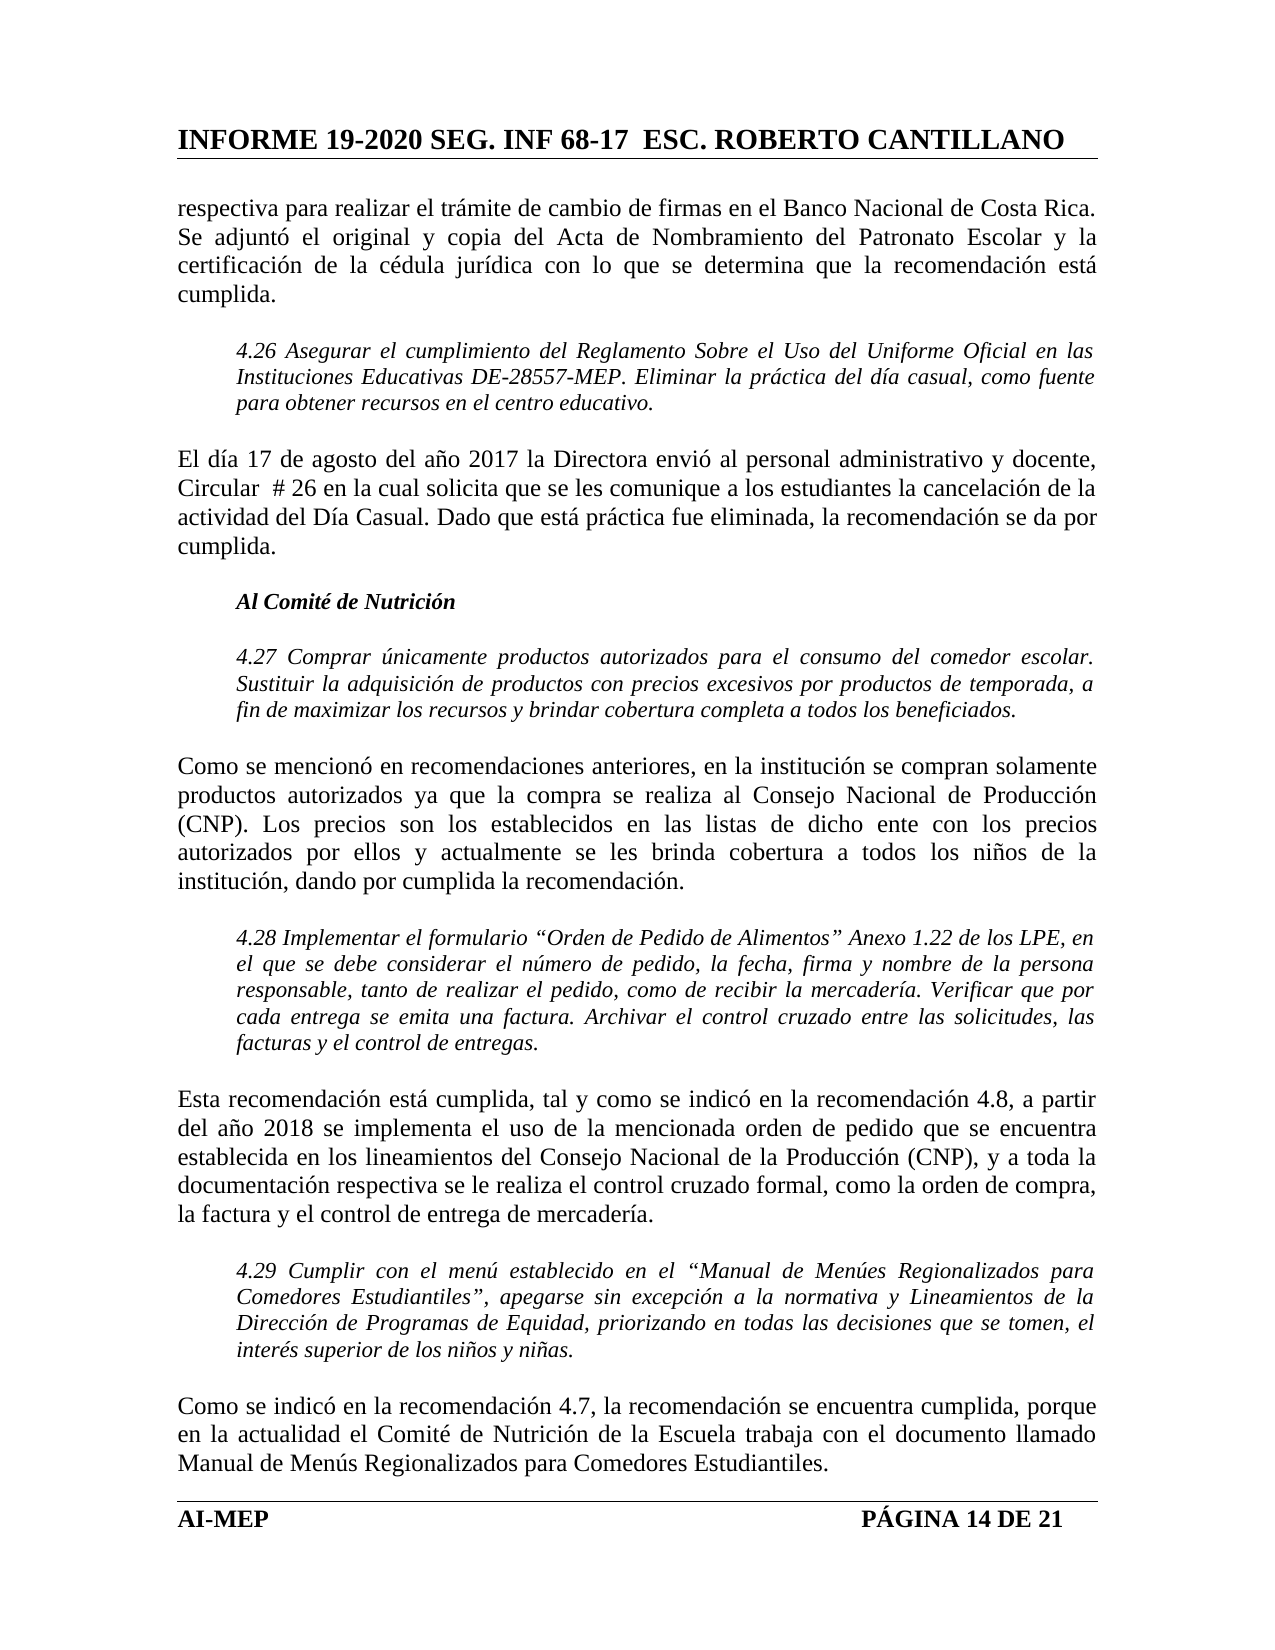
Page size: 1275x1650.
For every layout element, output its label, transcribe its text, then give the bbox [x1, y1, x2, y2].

text 4.28 Implementar el formulario “Orden de Pedido de Alimentos” Anexo 1.22 de los LPE, en el que se debe considerar el número de pedido, la fecha, firma y nombre de la persona responsable, tanto de realizar el pedido, como de recibir la mercadería. Verificar que por cada entrega se emita una factura. Archivar el control cruzado entre las solicitudes, las facturas y el control de entregas. [236, 924, 1098, 1055]
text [177, 193, 1098, 308]
text 4.29 Cumplir con el menú establecido en el “Manual de Menúes Regionalizados para Comedores Estudiantiles”, apegarse sin excepción a la normativa y Lineamientos de la Dirección de Programas de Equidad, priorizando en todas las decisiones que se tomen, el interés superior de los niños y niñas. [236, 1257, 1098, 1362]
text Esta recomendación está cumplida, tal y como se indicó en la recomendación 4.8, a partir del año 2018 se implementa el uso de la mencionada orden de pedido que se encuentra establecida en los lineamientos del Consejo Nacional de la Producción (CNP), y a toda la documentación respectiva se le realiza el control cruzado formal, como la orden de compra, la factura y el control de entrega de mercadería. [177, 1084, 1098, 1228]
text Como se mencionó en recomendaciones anteriores, en la institución se compran solamente productos autorizados ya que la compra se realiza al Consejo Nacional de Producción (CNP). Los precios son los establecidos en las listas de dicho ente con los precios autorizados por ellos y actualmente se les brinda cobertura a todos los niños de la institución, dando por cumplida la recomendación. [177, 751, 1098, 895]
text Como se indicó en la recomendación 4.7, la recomendación se encuentra cumplida, porque en la actualidad el Comité de Nutrición de la Escuela trabaja con el documento llamado Manual de Menús Regionalizados para Comedores Estudiantiles. [177, 1391, 1098, 1477]
text 4.26 Asegurar el cumplimiento del Reglamento Sobre el Uso del Uniforme Oficial en las Instituciones Educativas DE-28557-MEP. Eliminar la práctica del día casual, como fuente para obtener recursos en el centro educativo. [236, 337, 1098, 416]
text Al Comité de Nutrición [236, 588, 1098, 614]
text 4.27 Comprar únicamente productos autorizados para el consumo del comedor escolar. Sustituir la adquisición de productos con precios excesivos por productos de temporada, a fin de maximizar los recursos y brindar cobertura completa a todos los beneficiados. [236, 643, 1098, 722]
text El día 17 de agosto del año 2017 la Directora envió al personal administrativo y docente, Circular # 26 en la cual solicita que se les comunique a los estudiantes la cancelación de la actividad del Día Casual. Dado que está práctica fue eliminada, la recomendación se da por cumplida. [177, 444, 1098, 559]
